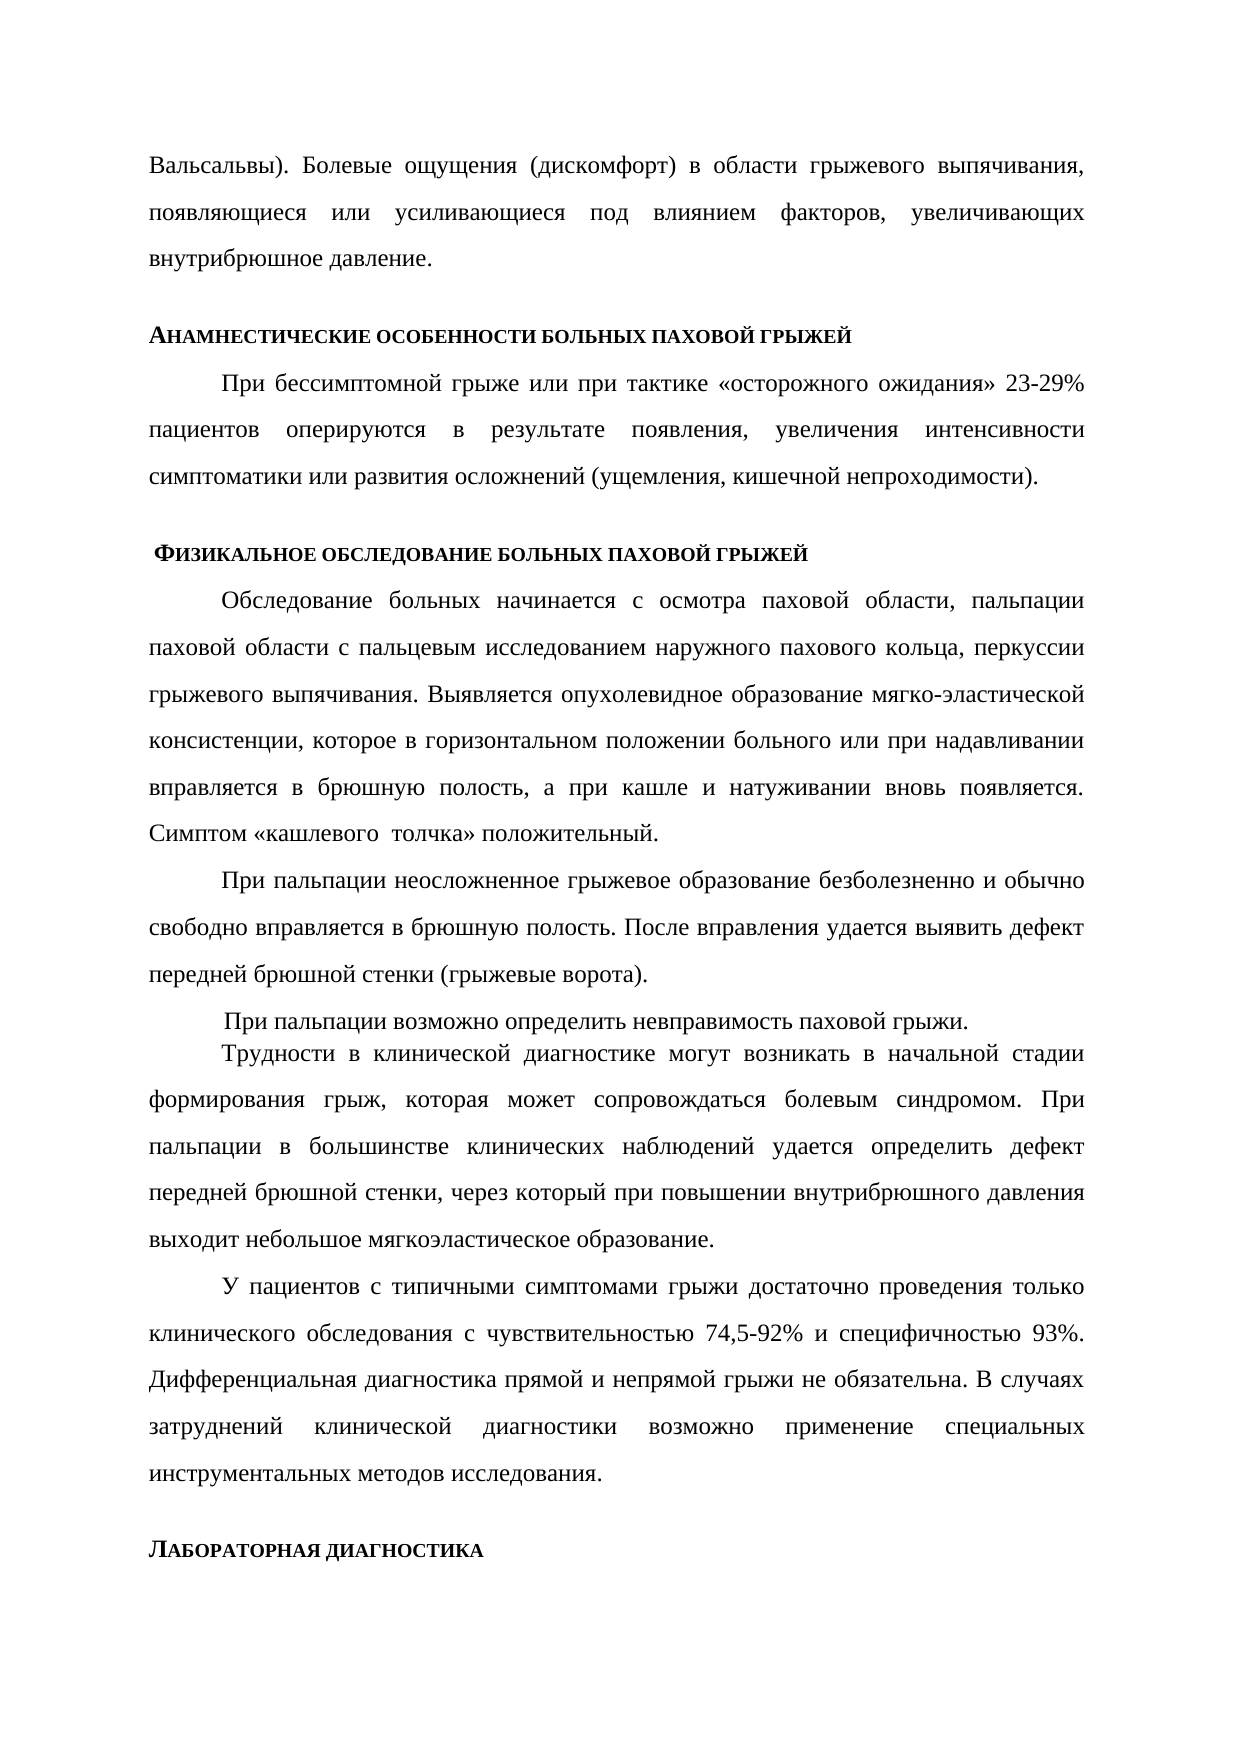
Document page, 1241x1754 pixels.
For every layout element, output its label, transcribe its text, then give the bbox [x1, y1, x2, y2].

text Обследование больных начинается с осмотра паховой области, пальпации паховой области с пальцевым исследованием наружного пахового кольца, перкуссии грыжевого выпячивания. Выявляется опухолевидное образование мягко-эластической консистенции, которое в горизонтальном положении больного или при надавливании вправляется в брюшную полость, а при кашле и натуживании вновь появляется. Симптом «кашлевого толчка» положительный. [148, 586, 1085, 847]
text При пальпации неосложненное грыжевое образование безболезненно и обычно свободно вправляется в брюшную полость. После вправления удается выявить дефект передней брюшной стенки (грыжевые ворота). [148, 866, 1085, 987]
subtitle АНАМНЕСТИЧЕСКИЕ ОСОБЕННОСТИ БОЛЬНЫХ ПАХОВОЙ ГРЫЖЕЙ [148, 320, 1090, 349]
subtitle ФИЗИКАЛЬНОЕ ОБСЛЕДОВАНИЕ БОЛЬНЫХ ПАХОВОЙ ГРЫЖЕЙ [148, 538, 1090, 566]
text При пальпации возможно определить невправимость паховой грыжи. [224, 1006, 1085, 1035]
text ЛАБОРАТОРНАЯ ДИАГНОСТИКА [148, 1534, 1090, 1563]
text Трудности в клинической диагностике могут возникать в начальной стадии формирования грыж, которая может сопровождаться болевым синдромом. При пальпации в большинстве клинических наблюдений удается определить дефект передней брюшной стенки, через который при повышении внутрибрюшного давления выходит небольшое мягкоэластическое образование. [148, 1038, 1085, 1253]
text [148, 150, 1085, 272]
text У пациентов с типичными симптомами грыжи достаточно проведения только клинического обследования с чувствительностью 74,5-92% и специфичностью 93%. Дифференциальная диагностика прямой и непрямой грыжи не обязательна. В случаях затруднений клинической диагностики возможно применение специальных инструментальных методов исследования. [148, 1271, 1085, 1486]
text При бессимптомной грыже или при тактике «осторожного ожидания» 23-29% пациентов оперируются в результате появления, увеличения интенсивности симптоматики или развития осложнений (ущемления, кишечной непроходимости). [148, 368, 1085, 490]
